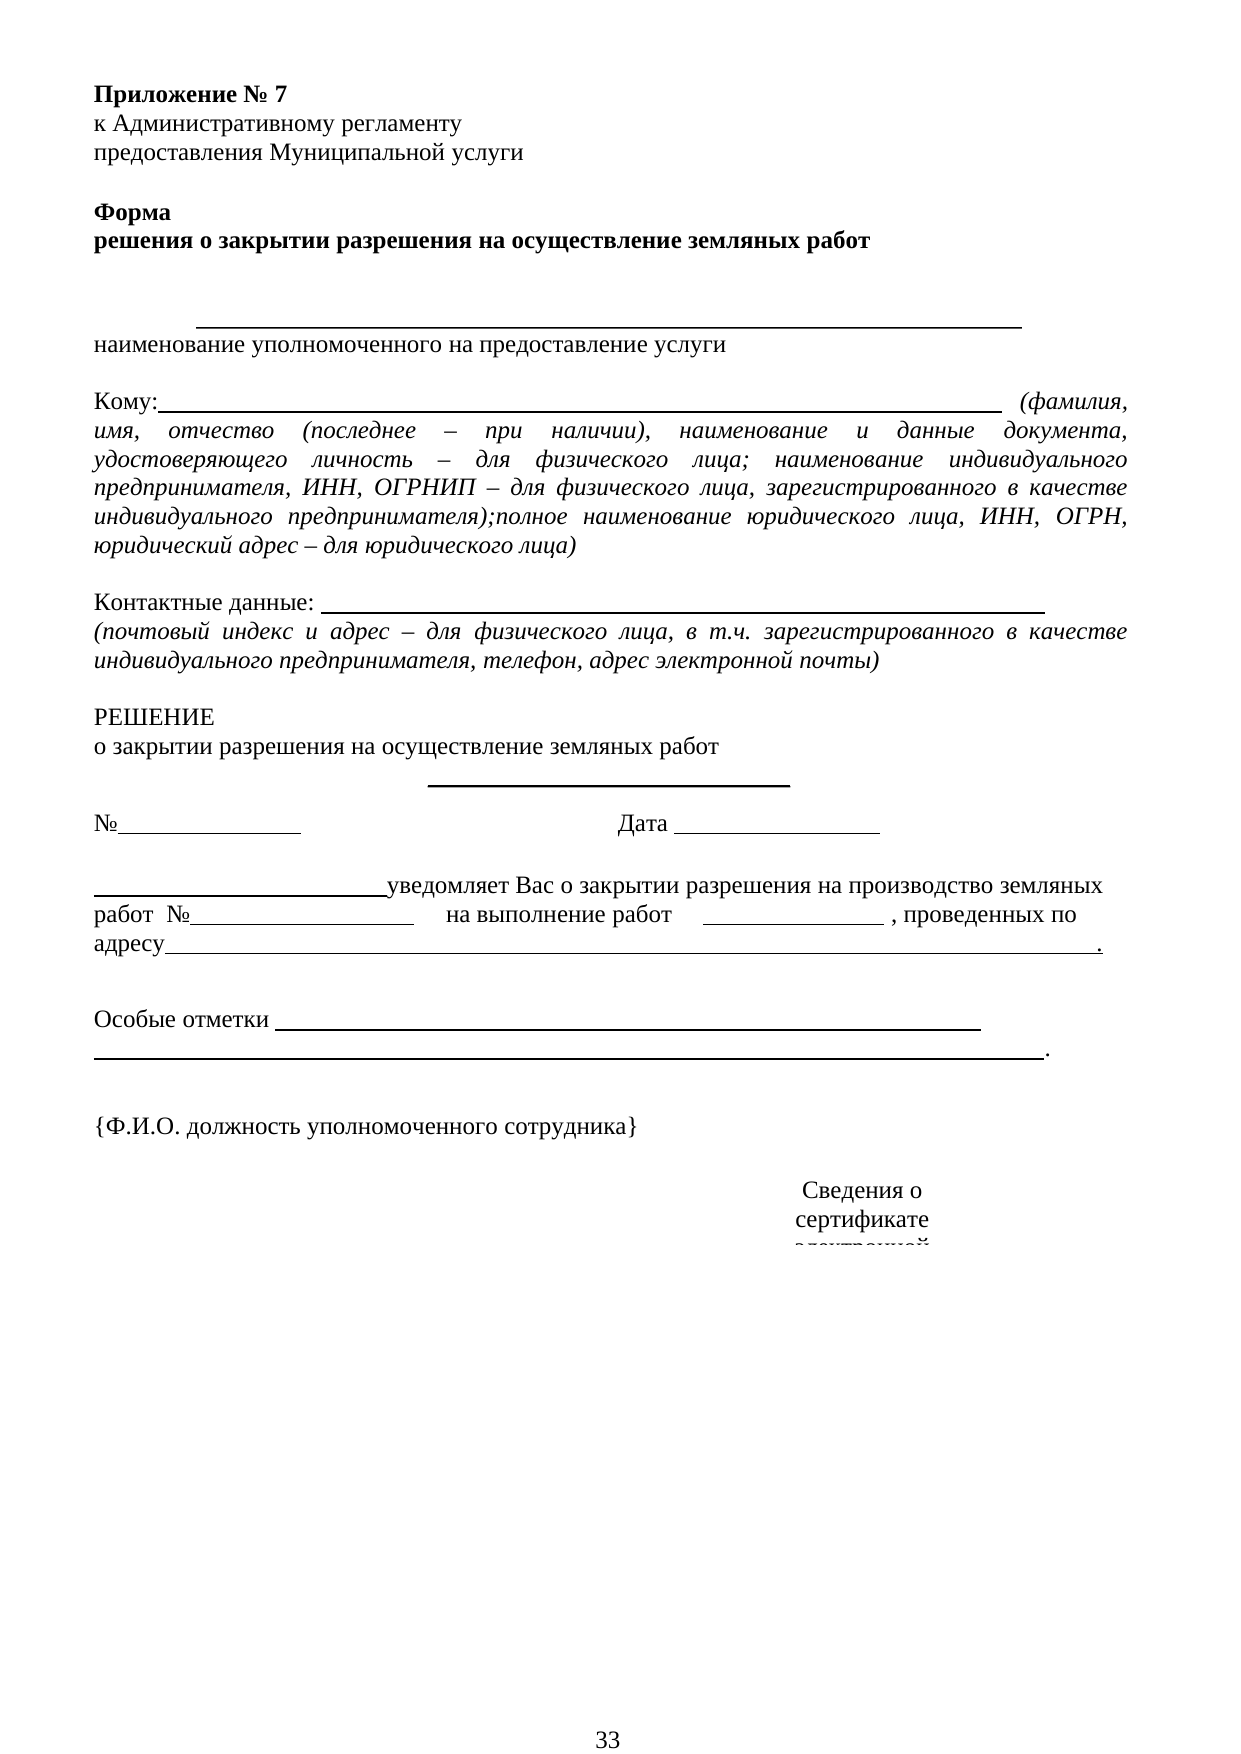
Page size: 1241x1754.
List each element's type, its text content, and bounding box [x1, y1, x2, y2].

text Контактные данные: (почтовый индекс и адрес – для физического лица, в т.ч. зарегистрированного в качестве индивидуального предпринимателя, телефон, адрес электронной почты) [94, 587, 1128, 674]
text работ № на выполнение работ , проведенных по [94, 899, 1128, 928]
text к Административному регламенту [94, 108, 1128, 137]
text Приложение № 7 [94, 79, 1128, 108]
text {Ф.И.О. должность уполномоченного сотрудника} [94, 1111, 1128, 1140]
text № Дата [94, 808, 1128, 837]
text наименование уполномоченного на предоставление услуги [94, 324, 1128, 357]
text адресу . [94, 928, 1128, 956]
text . [94, 1033, 1128, 1062]
text o закрытии разрешения на осуществление земляных работ [94, 731, 1128, 760]
text Особые отметки [94, 1004, 1128, 1033]
text решения о закрытии разрешения на осуществление земляных работ [94, 225, 1128, 254]
subtitle Форма [94, 197, 1128, 225]
text предоставления Муниципальной услуги [94, 137, 1128, 165]
text РЕШЕНИЕ [94, 702, 1128, 731]
text уведомляет Вас о закрытии разрешения на производство земляных [94, 870, 1128, 899]
text Кому: (фамилия, имя, отчество (последнее – при наличии), наименование и данные документа, удостоверяющего личность – для физического лица; наименование индивидуального предпринимателя, ИНН, ОГРНИП – для физического лица, зарегистрированного в качестве индивидуального предпринимателя);полное наименование юридического лица, ИНН, ОГРН, юридический адрес – для юридического лица) [94, 386, 1128, 559]
